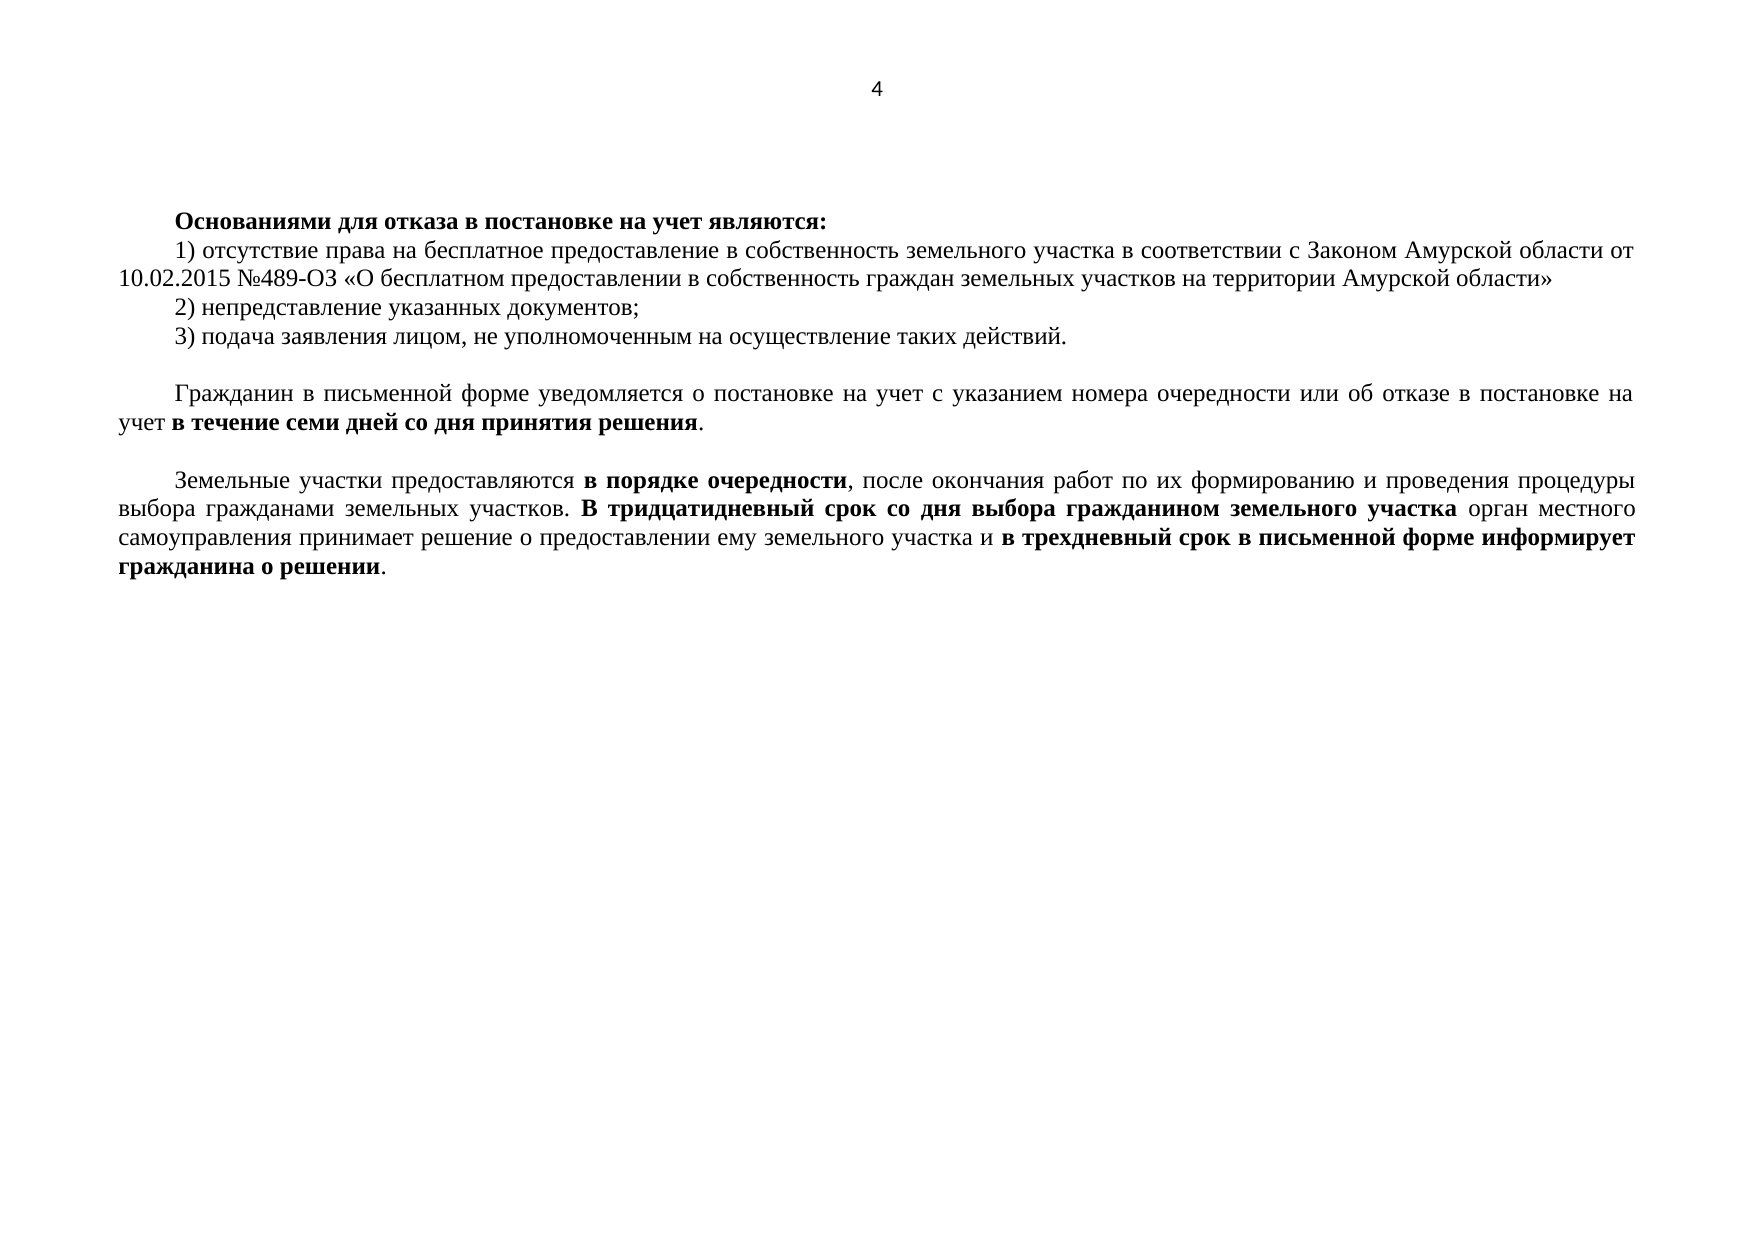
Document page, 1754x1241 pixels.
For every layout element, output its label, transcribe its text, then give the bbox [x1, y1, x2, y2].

text Основаниями для отказа в постановке на учет являются: [118, 206, 1636, 235]
text Земельные участки предоставляются в порядке очередности, после окончания работ по их формированию и проведения процедуры выбора гражданами земельных участков. В тридцатидневный срок со дня выбора гражданином земельного участка орган местного самоуправления принимает решение о предоставлении ему земельного участка и в трехдневный срок в письменной форме информирует гражданина о решении. [118, 465, 1636, 580]
text 3) подача заявления лицом, не уполномоченным на осуществление таких действий. [118, 321, 1636, 350]
text Гражданин в письменной форме уведомляется о постановке на учет с указанием номера очередности или об отказе в постановке на учет в течение семи дней со дня принятия решения. [118, 378, 1636, 436]
text 1) отсутствие права на бесплатное предоставление в собственность земельного участка в соответствии с Законом Амурской области от 10.02.2015 №489-ОЗ «О бесплатном предоставлении в собственность граждан земельных участков на территории Амурской области» [118, 235, 1636, 292]
text 2) непредставление указанных документов; [118, 292, 1636, 321]
